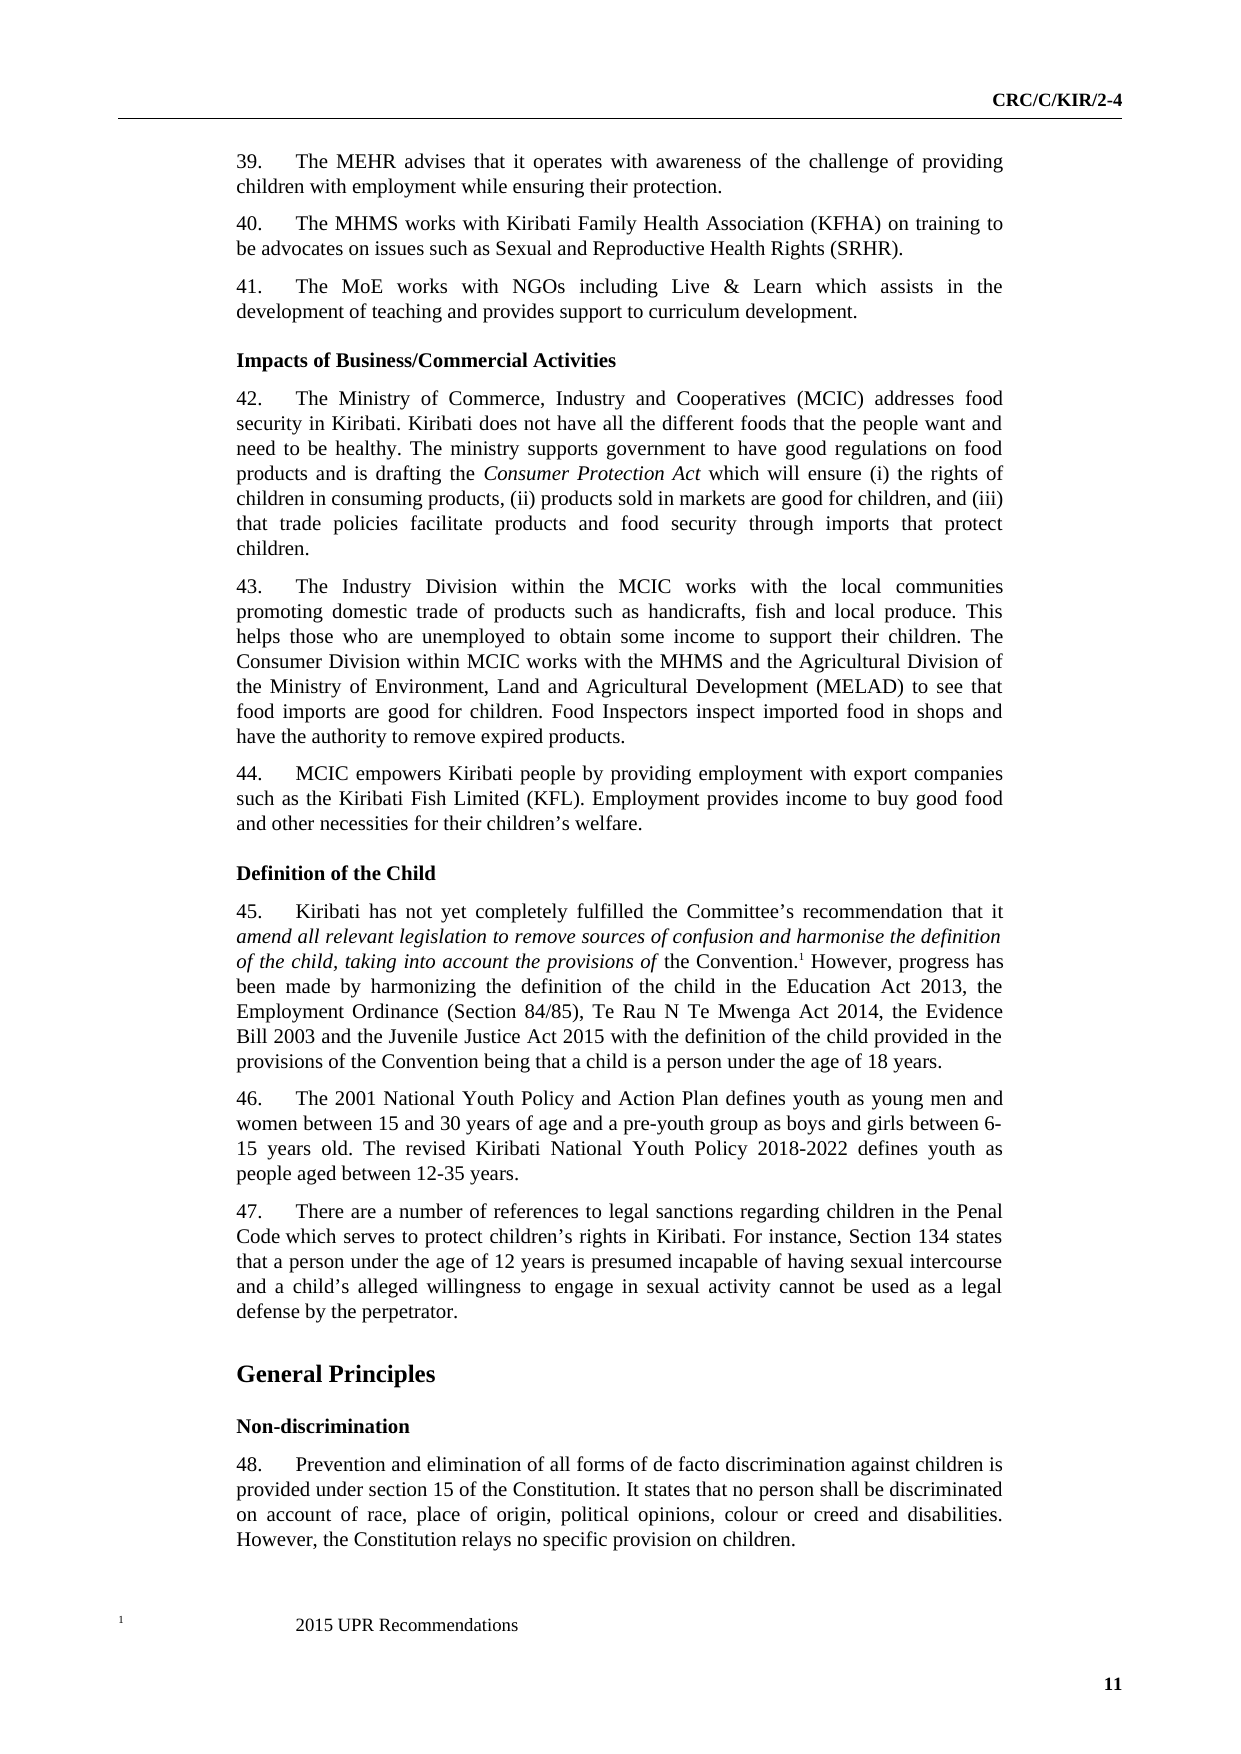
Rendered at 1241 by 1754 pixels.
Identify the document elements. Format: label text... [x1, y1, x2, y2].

text 39. The MEHR advises that it operates with awareness of the challenge of providing children with employment while ensuring their protection. [236, 148, 1004, 198]
text 42. The Ministry of Commerce, Industry and Cooperatives (MCIC) addresses food security in Kiribati. Kiribati does not have all the different foods that the people want and need to be healthy. The ministry supports government to have good regulations on food products and is drafting the Consumer Protection Act which will ensure (i) the rights of children in consuming products, (ii) products sold in markets are good for children, and (iii) that trade policies facilitate products and food security through imports that protect children. [236, 385, 1004, 560]
text 46. The 2001 National Youth Policy and Action Plan defines youth as young men and women between 15 and 30 years of age and a pre-youth group as boys and girls between 6-15 years old. The revised Kiribati National Youth Policy 2018-2022 defines youth as people aged between 12-35 years. [236, 1085, 1004, 1185]
text 47. There are a number of references to legal sanctions regarding children in the Penal Code which serves to protect children’s rights in Kiribati. For instance, Section 134 states that a person under the age of 12 years is presumed incapable of having sexual intercourse and a child’s alleged willingness to engage in sexual activity cannot be used as a legal defense by the perpetrator. [236, 1198, 1004, 1323]
text 44. MCIC empowers Kiribati people by providing employment with export companies such as the Kiribati Fish Limited (KFL). Employment provides income to buy good food and other necessities for their children’s welfare. [236, 760, 1004, 835]
text 41. The MoE works with NGOs including Live & Learn which assists in the development of teaching and provides support to curriculum development. [236, 273, 1004, 323]
text 40. The MHMS works with Kiribati Family Health Association (KFHA) on training to be advocates on issues such as Sexual and Reproductive Health Rights (SRHR). [236, 210, 1004, 260]
text Non-discrimination [118, 1413, 1004, 1438]
text 48. Prevention and elimination of all forms of de facto discrimination against children is provided under section 15 of the Constitution. It states that no person shall be discriminated on account of race, place of origin, political opinions, colour or creed and disabilities. However, the Constitution relays no specific provision on children. [236, 1451, 1004, 1551]
text 45. Kiribati has not yet completely fulfilled the Committee’s recommendation that it amend all relevant legislation to remove sources of confusion and harmonise the definition of the child, taking into account the provisions of the Convention. However, progress has been made by harmonizing the definition of the child in the Education Act 2013, the Employment Ordinance (Section 84/85), Te Rau N Te Mwenga Act 2014, the Evidence Bill 2003 and the Juvenile Justice Act 2015 with the definition of the child provided in the provisions of the Convention being that a child is a person under the age of 18 years. [236, 898, 1004, 1073]
text General Principles [118, 1360, 1004, 1388]
text Impacts of Business/Commercial Activities [118, 348, 1004, 373]
text 43. The Industry Division within the MCIC works with the local communities promoting domestic trade of products such as handicrafts, fish and local produce. This helps those who are unemployed to obtain some income to support their children. The Consumer Division within MCIC works with the MHMS and the Agricultural Division of the Ministry of Environment, Land and Agricultural Development (MELAD) to see that food imports are good for children. Food Inspectors inspect imported food in shops and have the authority to remove expired products. [236, 573, 1004, 748]
text Definition of the Child [118, 860, 1004, 885]
